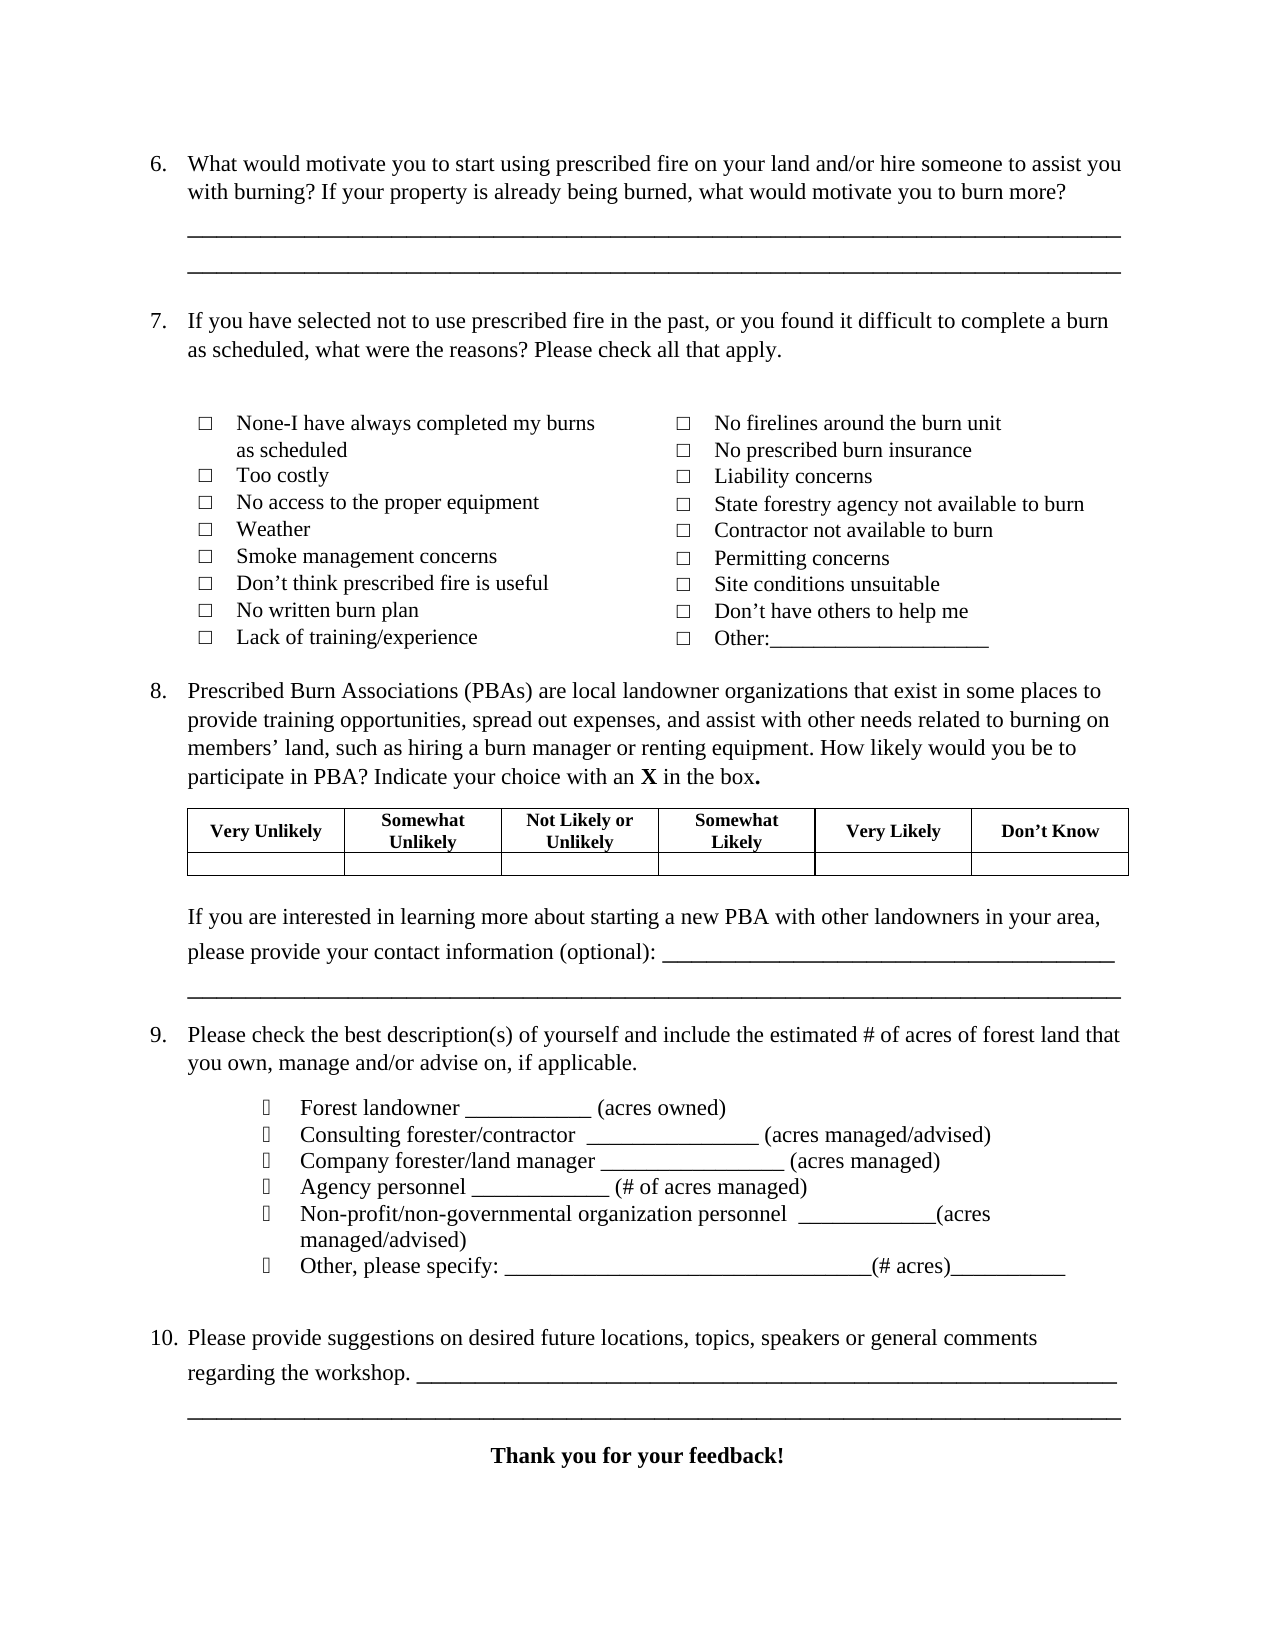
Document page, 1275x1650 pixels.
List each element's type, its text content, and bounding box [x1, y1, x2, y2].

list Non-profit/non-governmental organization personnel ____________(acres managed/advised) [262, 1200, 1067, 1252]
table_header Somewhat Likely [659, 809, 814, 852]
list If you have selected not to use prescribed fire in the past, or you found it difficult to complete a burn as scheduled, what were the reasons? Please check all that apply. [150, 308, 1125, 362]
table_cell [659, 853, 814, 875]
list Company forester/land manager ________________ (acres managed) [262, 1147, 1067, 1173]
table_header Very Likely [816, 809, 971, 852]
list ________________________________________________________________________________________________________________________________ [187, 207, 1125, 277]
list Please check the best description(s) of yourself and include the estimated # of acres of forest land that you own, manage and/or advise on, if applicable. [150, 1021, 1125, 1076]
table_header Somewhat Unlikely [345, 809, 501, 852]
table_header None-I have always completed my burns as scheduled Too costly No access to the proper equipment Weather Smoke management concerns Don’t think prescribed fire is useful No written burn plan Lack of training/experience [150, 410, 628, 678]
table_cell [816, 853, 971, 875]
table_cell [345, 853, 501, 875]
table_cell [972, 853, 1128, 875]
table_header Not Likely or Unlikely [502, 809, 658, 852]
list Forest landowner ___________ (acres owned) [262, 1094, 1067, 1121]
text Thank you for your feedback! [150, 1442, 1125, 1468]
list Other, please specify: ________________________________(# acres)__________ [262, 1252, 1067, 1279]
table_header No firelines around the burn unit No prescribed burn insurance Liability concerns State forestry agency not available to burn Contractor not available to burn Permitting concerns Site conditions unsuitable Don’t have others to help me Other:____________________ [628, 410, 1125, 678]
table_header Very Unlikely [188, 809, 344, 852]
list What would motivate you to start using prescribed fire on your land and/or hire someone to assist you with burning? If your property is already being burned, what would motivate you to burn more? [150, 150, 1125, 205]
table_cell [502, 853, 658, 875]
text If you are interested in learning more about starting a new PBA with other landowners in your area, please provide your contact information (optional): _______________________________ ________________________________________________________________ [187, 903, 1125, 1001]
table_header Don’t Know [972, 809, 1128, 852]
list Agency personnel ____________ (# of acres managed) [262, 1173, 1067, 1200]
table_cell [188, 853, 344, 875]
list Prescribed Burn Associations (PBAs) are local landowner organizations that exist in some places to provide training opportunities, spread out expenses, and assist with other needs related to burning on members’ land, such as hiring a burn manager or renting equipment. How likely would you be to participate in PBA? Indicate your choice with an X in the box. [150, 678, 1125, 789]
list Please provide suggestions on desired future locations, topics, speakers or general comments regarding the workshop. ________________________________________________ ________________________________________________________________ [150, 1324, 1125, 1422]
list Consulting forester/contractor _______________ (acres managed/advised) [262, 1121, 1067, 1147]
